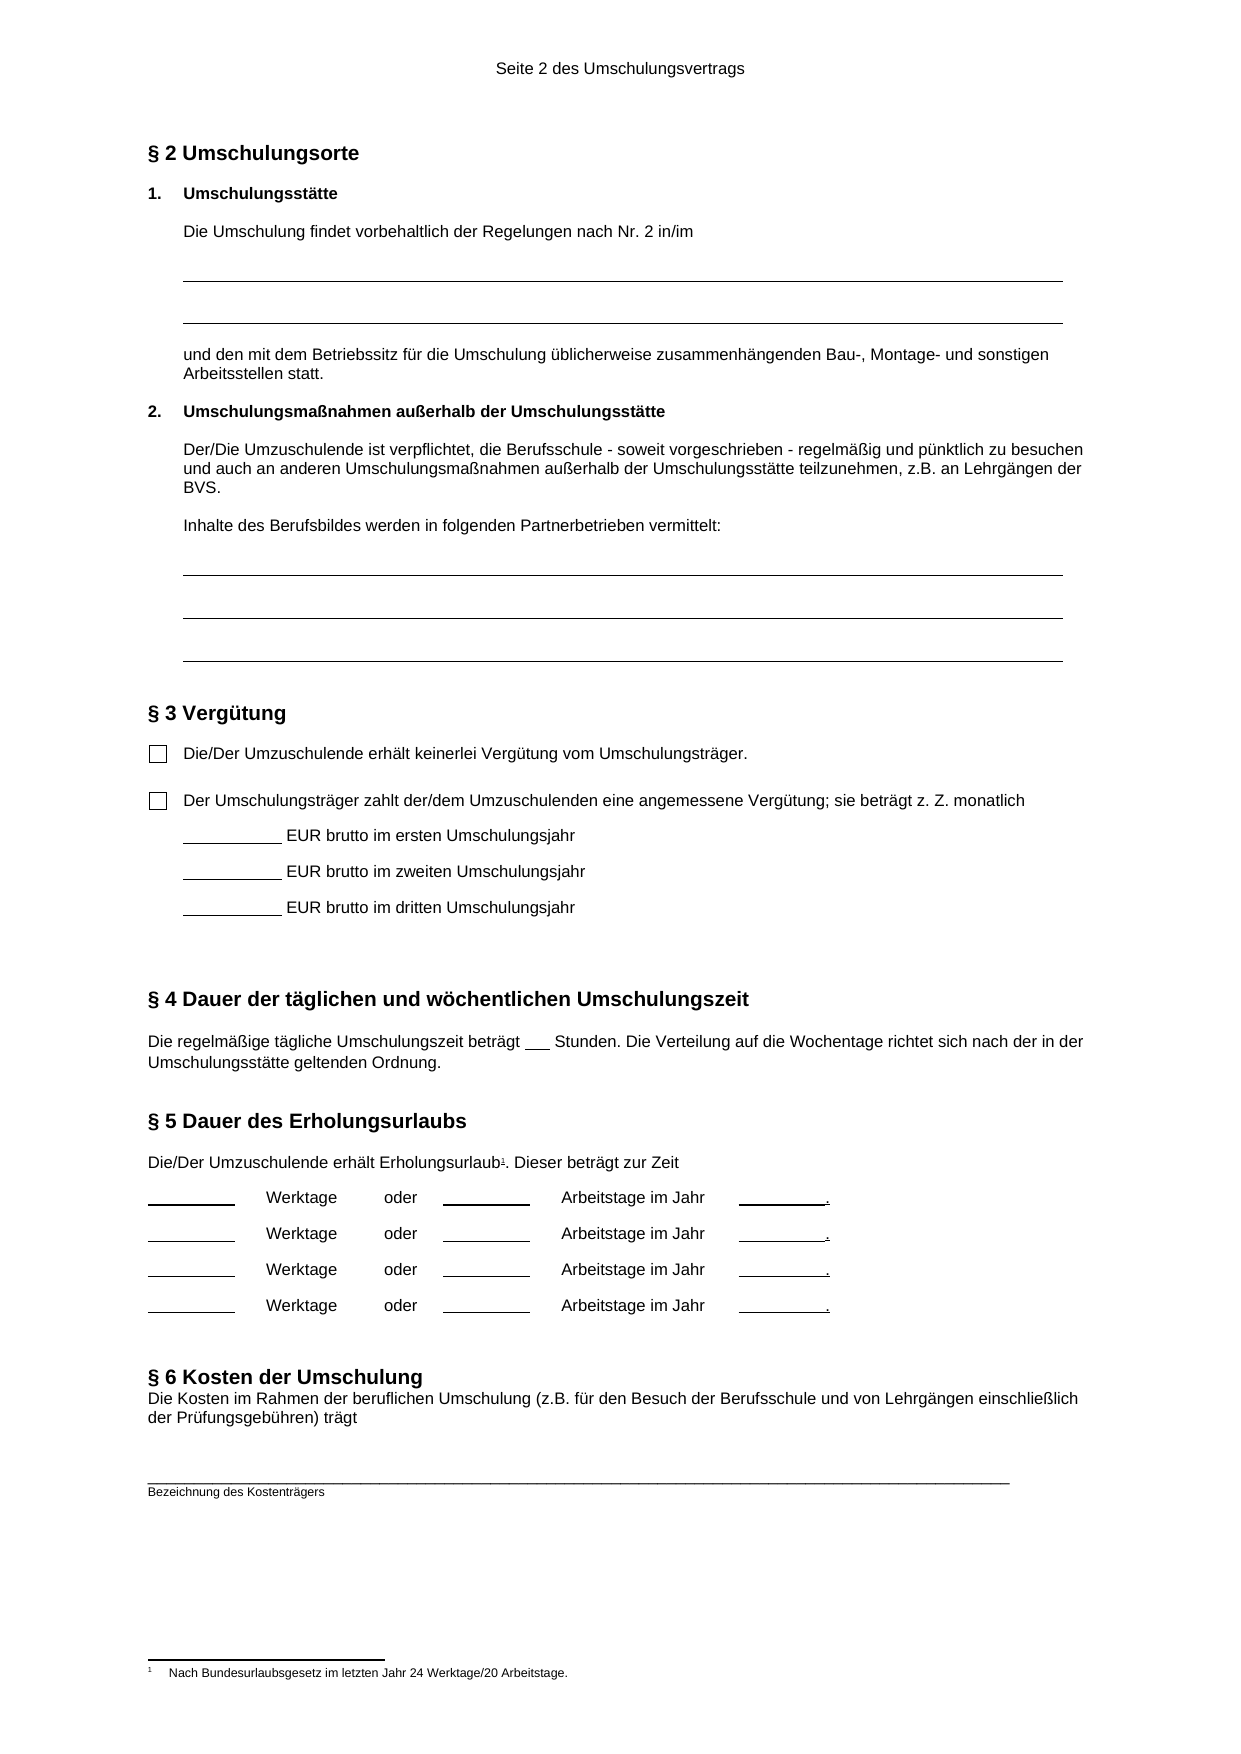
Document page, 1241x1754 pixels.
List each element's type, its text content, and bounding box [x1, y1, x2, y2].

text Inhalte des Berufsbildes werden in folgenden Partnerbetrieben vermittelt: [148, 516, 1092, 535]
text Die/Der Umzuschulende erhält keinerlei Vergütung vom Umschulungsträger. [148, 744, 1092, 763]
text Die Umschulung findet vorbehaltlich der Regelungen nach Nr. 2 in/im [148, 222, 1092, 241]
text Die/Der Umzuschulende erhält Erholungsurlaub. Dieser beträgt zur Zeit Werktage oder Arbeitstage im Jahr . Werktage oder Arbeitstage im Jahr . Werktage oder Arbeitstage im Jahr . Werktage oder Arbeitstage im Jahr . [148, 1152, 1092, 1315]
text und den mit dem Betriebssitz für die Umschulung üblicherweise zusammenhängenden Bau-, Montage- und sonstigen Arbeitsstellen statt. [148, 345, 1092, 383]
text Der Umschulungsträger zahlt der/dem Umzuschulenden eine angemessene Vergütung; sie beträgt z. Z. monatlich EUR brutto im ersten Umschulungsjahr EUR brutto im zweiten Umschulungsjahr EUR brutto im dritten Umschulungsjahr [148, 791, 1092, 918]
text Die regelmäßige tägliche Umschulungszeit beträgt Stunden. Die Verteilung auf die Wochentage richtet sich nach der in der Umschulungsstätte geltenden Ordnung. [148, 1030, 1092, 1072]
text Die Kosten im Rahmen der beruflichen Umschulung (z.B. für den Besuch der Berufsschule und von Lehrgängen einschließlich der Prüfungsgebühren) trägt _____________________________________________________________________________________________ Bezeichnung des Kostenträgers [148, 1389, 1092, 1499]
text § 5 Dauer des Erholungsurlaubs [148, 1109, 1092, 1133]
text § 4 Dauer der täglichen und wöchentlichen Umschulungszeit [148, 987, 1092, 1011]
text § 6 Kosten der Umschulung [148, 1365, 1092, 1389]
text Der/Die Umzuschulende ist verpflichtet, die Berufsschule - soweit vorgeschrieben - regelmäßig und pünktlich zu besuchen und auch an anderen Umschulungsmaßnahmen außerhalb der Umschulungsstätte teilzunehmen, z.B. an Lehrgängen der BVS. [148, 440, 1092, 497]
text § 2 Umschulungsorte [148, 141, 1092, 165]
text § 3 Vergütung [148, 701, 1092, 725]
text 2. Umschulungsmaßnahmen außerhalb der Umschulungsstätte [148, 402, 1092, 421]
text 1. Umschulungsstätte [148, 184, 1092, 203]
